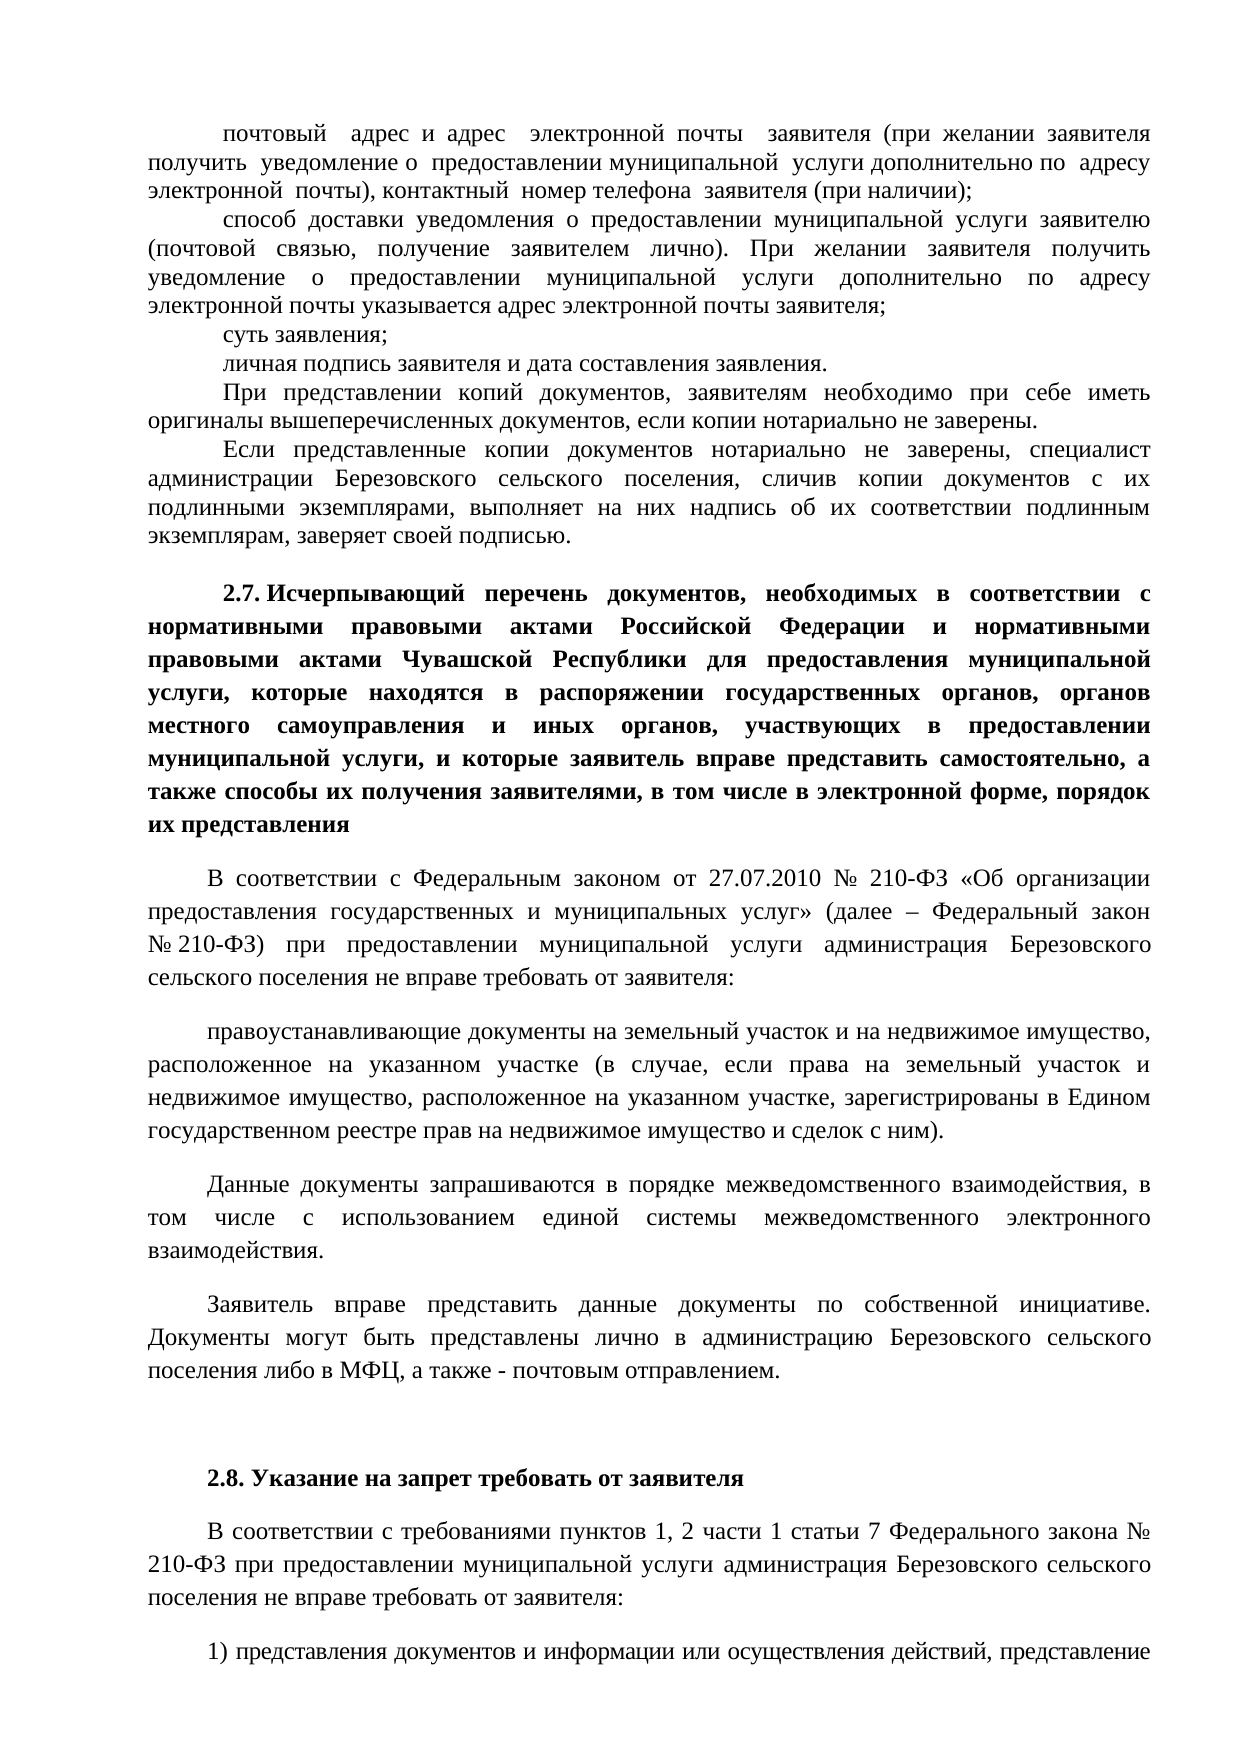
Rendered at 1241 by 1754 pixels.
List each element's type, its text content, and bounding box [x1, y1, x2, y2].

text правоустанавливающие документы на земельный участок и на недвижимое имущество, расположенное на указанном участке (в случае, если права на земельный участок и недвижимое имущество, расположенное на указанном участке, зарегистрированы в Едином государственном реестре прав на недвижимое имущество и сделок с ним). [148, 1016, 1152, 1144]
text суть заявления; [148, 319, 1152, 348]
text В соответствии с Федеральным законом от 27.07.2010 № 210-ФЗ «Об организации предоставления государственных и муниципальных услуг» (далее – Федеральный закон № 210-ФЗ) при предоставлении муниципальной услуги администрация Березовского сельского поселения не вправе требовать от заявителя: [148, 863, 1152, 991]
text способ доставки уведомления о предоставлении муниципальной услуги заявителю (почтовой связью, получение заявителем лично). При желании заявителя получить уведомление о предоставлении муниципальной услуги дополнительно по адресу электронной почты указывается адрес электронной почты заявителя; [148, 204, 1152, 319]
text Заявитель вправе представить данные документы по собственной инициативе. Документы могут быть представлены лично в администрацию Березовского сельского поселения либо в МФЦ, а также - почтовым отправлением. [148, 1289, 1152, 1384]
text При представлении копий документов, заявителям необходимо при себе иметь оригиналы вышеперечисленных документов, если копии нотариально не заверены. [148, 377, 1152, 434]
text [148, 1636, 1152, 1665]
text В соответствии с требованиями пунктов 1, 2 части 1 статьи 7 Федерального закона № 210-ФЗ при предоставлении муниципальной услуги администрация Березовского сельского поселения не вправе требовать от заявителя: [148, 1516, 1152, 1611]
text 2.8. Указание на запрет требовать от заявителя [148, 1463, 1152, 1491]
text Если представленные копии документов нотариально не заверены, специалист администрации Березовского сельского поселения, сличив копии документов с их подлинными экземплярами, выполняет на них надпись об их соответствии подлинным экземплярам, заверяет своей подписью. [148, 434, 1152, 549]
text почтовый адрес и адрес электронной почты заявителя (при желании заявителя получить уведомление о предоставлении муниципальной услуги дополнительно по адресу электронной почты), контактный номер телефона заявителя (при наличии); [148, 118, 1152, 204]
text Данные документы запрашиваются в порядке межведомственного взаимодействия, в том числе с использованием единой системы межведомственного электронного взаимодействия. [148, 1169, 1152, 1264]
text личная подпись заявителя и дата составления заявления. [148, 348, 1152, 377]
text 2.7. Исчерпывающий перечень документов, необходимых в соответствии с нормативными правовыми актами Российской Федерации и нормативными правовыми актами Чувашской Республики для предоставления муниципальной услуги, которые находятся в распоряжении государственных органов, органов местного самоуправления и иных органов, участвующих в предоставлении муниципальной услуги, и которые заявитель вправе представить самостоятельно, а также способы их получения заявителями, в том числе в электронной форме, порядок их представления [148, 578, 1152, 838]
